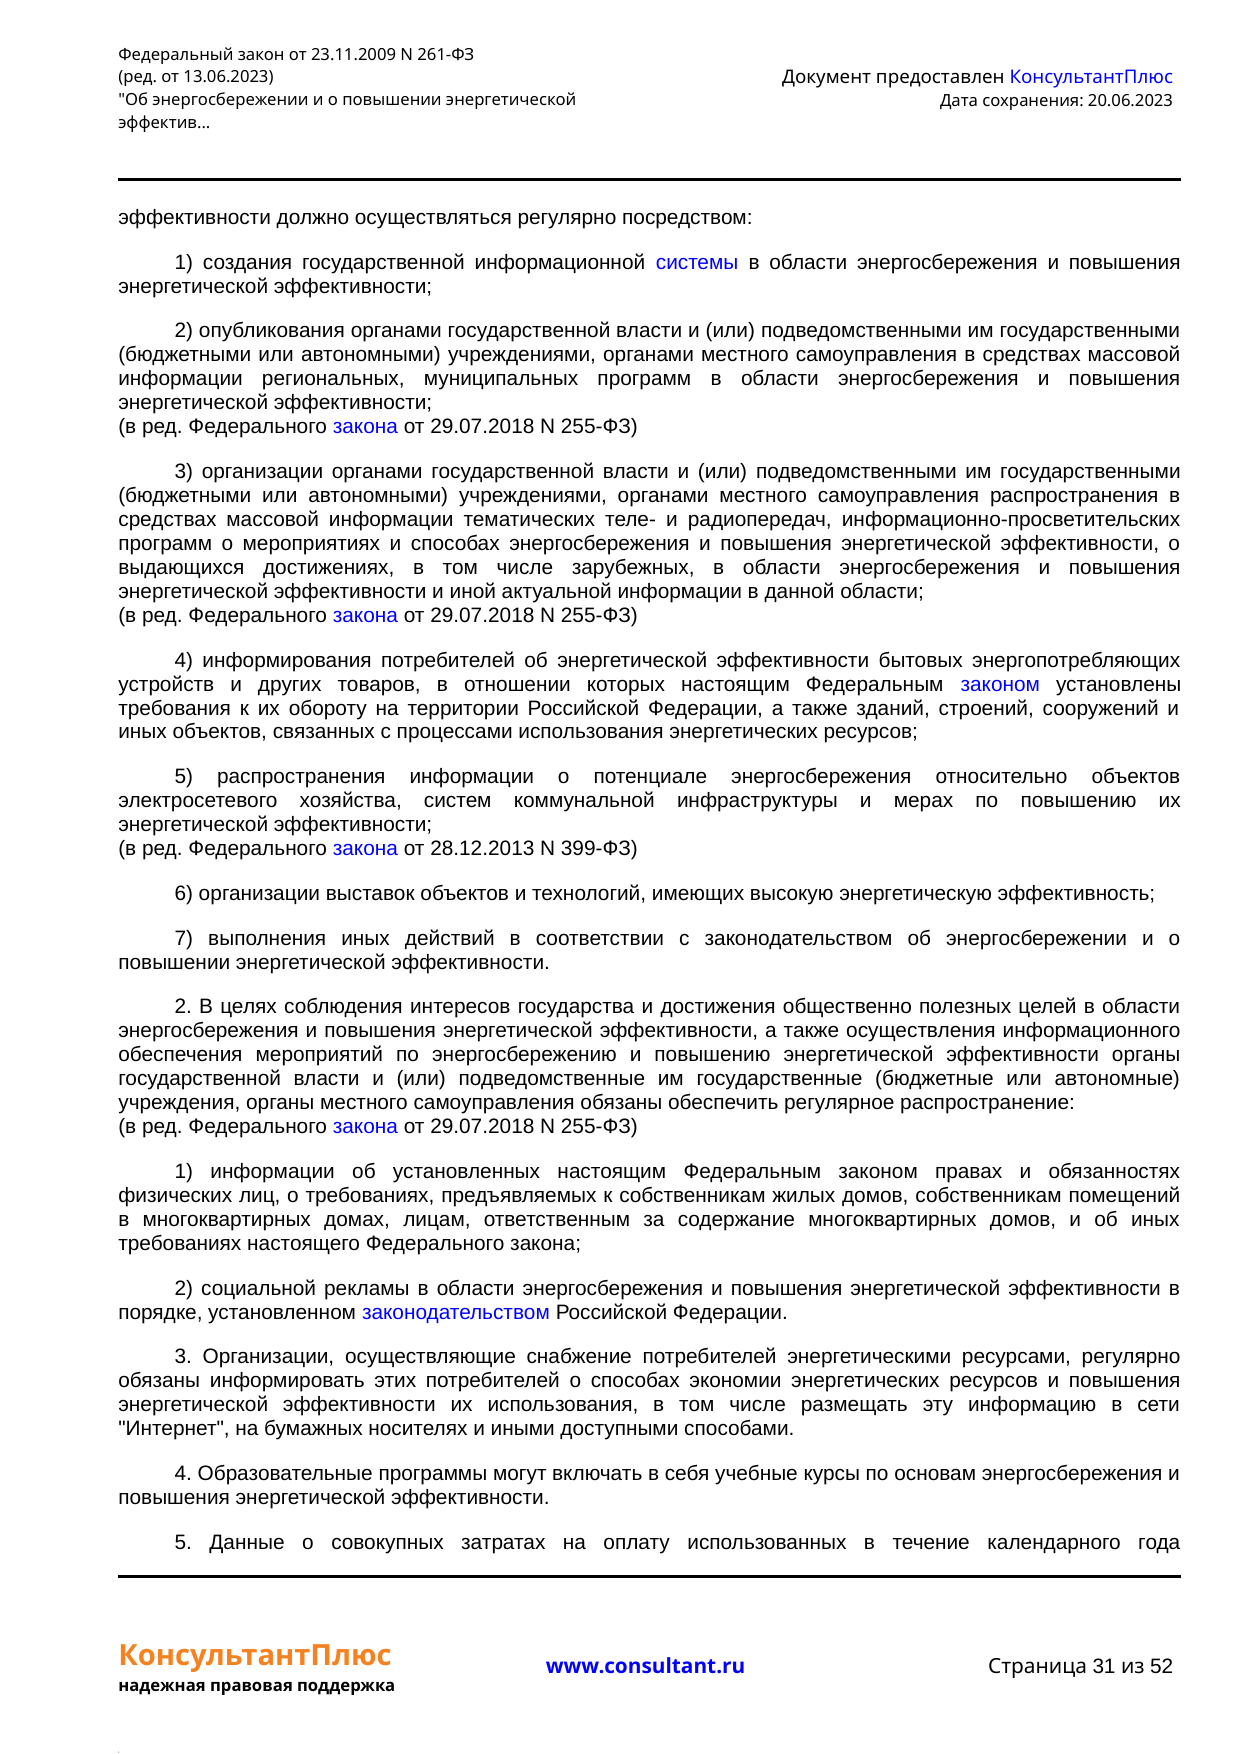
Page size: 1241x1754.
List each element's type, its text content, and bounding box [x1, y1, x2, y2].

text (в ред. Федерального закона от 29.07.2018 N 255-ФЗ) [118, 603, 1181, 627]
text (в ред. Федерального закона от 29.07.2018 N 255-ФЗ) [118, 1114, 1181, 1138]
text (в ред. Федерального закона от 28.12.2013 N 399-ФЗ) [118, 836, 1181, 860]
text 2) опубликования органами государственной власти и (или) подведомственными им государственными (бюджетными или автономными) учреждениями, органами местного самоуправления в средствах массовой информации региональных, муниципальных программ в области энергосбережения и повышения энергетической эффективности; [118, 318, 1181, 414]
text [118, 1530, 1181, 1554]
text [118, 205, 1181, 229]
text 6) организации выставок объектов и технологий, имеющих высокую энергетическую эффективность; [118, 881, 1181, 905]
text 5) распространения информации о потенциале энергосбережения относительно объектов электросетевого хозяйства, систем коммунальной инфраструктуры и мерах по повышению их энергетической эффективности; [118, 764, 1181, 836]
text 1) информации об установленных настоящим Федеральным законом правах и обязанностях физических лиц, о требованиях, предъявляемых к собственникам жилых домов, собственникам помещений в многоквартирных домах, лицам, ответственным за содержание многоквартирных домов, и об иных требованиях настоящего Федерального закона; [118, 1159, 1181, 1255]
text 2) социальной рекламы в области энергосбережения и повышения энергетической эффективности в порядке, установленном законодательством Российской Федерации. [118, 1276, 1181, 1323]
text 4) информирования потребителей об энергетической эффективности бытовых энергопотребляющих устройств и других товаров, в отношении которых настоящим Федеральным законом установлены требования к их обороту на территории Российской Федерации, а также зданий, строений, сооружений и иных объектов, связанных с процессами использования энергетических ресурсов; [118, 647, 1181, 743]
text 1) создания государственной информационной системы в области энергосбережения и повышения энергетической эффективности; [118, 249, 1181, 297]
text 3) организации органами государственной власти и (или) подведомственными им государственными (бюджетными или автономными) учреждениями, органами местного самоуправления распространения в средствах массовой информации тематических теле- и радиопередач, информационно-просветительских программ о мероприятиях и способах энергосбережения и повышения энергетической эффективности, о выдающихся достижениях, в том числе зарубежных, в области энергосбережения и повышения энергетической эффективности и иной актуальной информации в данной области; [118, 459, 1181, 603]
text 3. Организации, осуществляющие снабжение потребителей энергетическими ресурсами, регулярно обязаны информировать этих потребителей о способах экономии энергетических ресурсов и повышения энергетической эффективности их использования, в том числе размещать эту информацию в сети "Интернет", на бумажных носителях и иными доступными способами. [118, 1344, 1181, 1440]
text (в ред. Федерального закона от 29.07.2018 N 255-ФЗ) [118, 414, 1181, 438]
text 2. В целях соблюдения интересов государства и достижения общественно полезных целей в области энергосбережения и повышения энергетической эффективности, а также осуществления информационного обеспечения мероприятий по энергосбережению и повышению энергетической эффективности органы государственной власти и (или) подведомственные им государственные (бюджетные или автономные) учреждения, органы местного самоуправления обязаны обеспечить регулярное распространение: [118, 994, 1181, 1114]
text 4. Образовательные программы могут включать в себя учебные курсы по основам энергосбережения и повышения энергетической эффективности. [118, 1461, 1181, 1509]
text 7) выполнения иных действий в соответствии с законодательством об энергосбережении и о повышении энергетической эффективности. [118, 926, 1181, 973]
